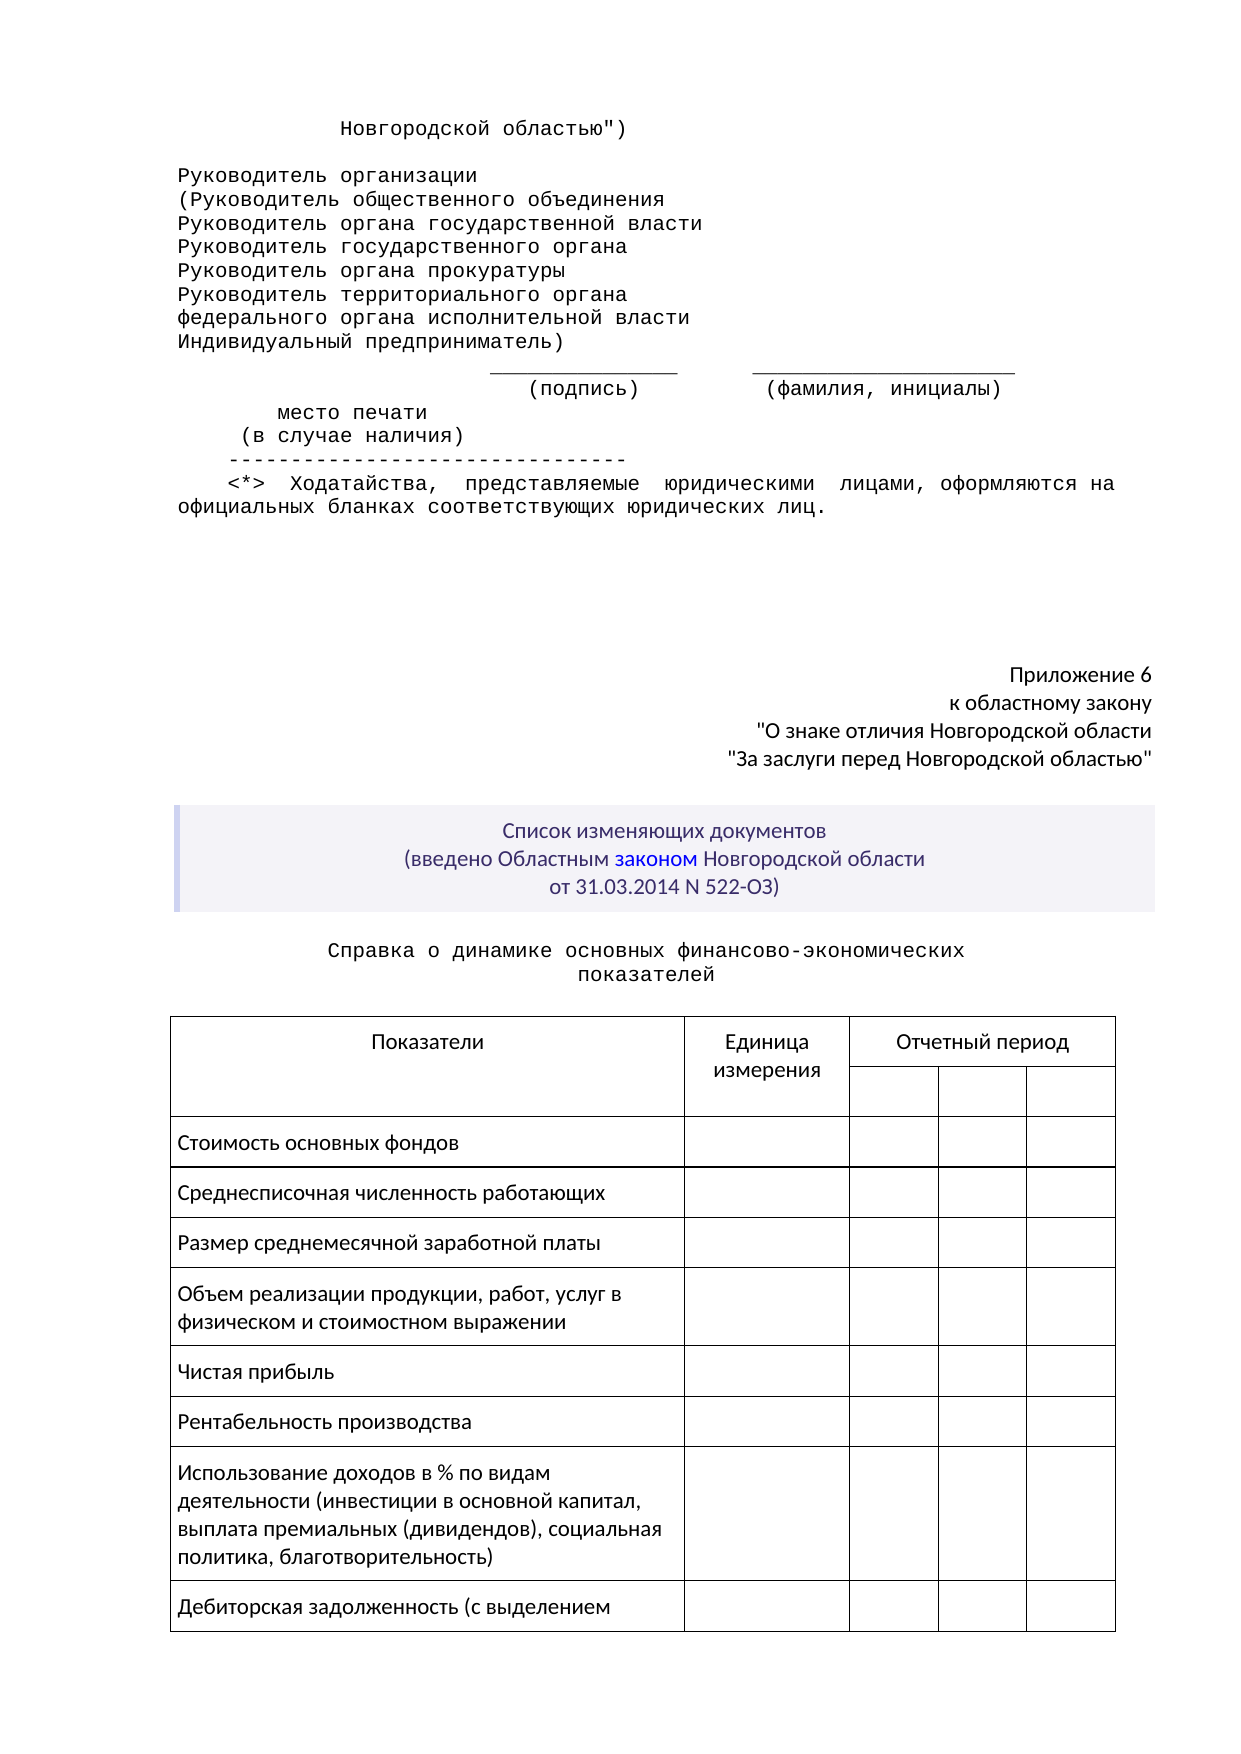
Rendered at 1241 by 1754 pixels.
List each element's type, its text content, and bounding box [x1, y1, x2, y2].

table_cell [939, 1346, 1026, 1396]
text Руководитель органа государственной власти [177, 213, 1152, 236]
table_cell [685, 1346, 849, 1396]
table_cell [850, 1168, 938, 1217]
table_cell [850, 1447, 938, 1580]
text Новгородской областью") [177, 118, 1152, 142]
table_cell [939, 1218, 1026, 1267]
table_cell [850, 1397, 938, 1446]
text показателей [177, 964, 1152, 987]
table_cell [850, 1268, 938, 1345]
table_cell Объем реализации продукции, работ, услуг в физическом и стоимостном выражении [171, 1268, 684, 1345]
table_cell [939, 1581, 1026, 1631]
table_header Отчетный период [850, 1017, 1115, 1066]
text <*> Ходатайства, представляемые юридическими лицами, оформляются на [177, 473, 1152, 496]
text официальных бланках соответствующих юридических лиц. [177, 496, 1152, 520]
table_cell [850, 1346, 938, 1396]
text (подпись) (фамилия, инициалы) [177, 378, 1152, 402]
text к областному закону [177, 688, 1152, 716]
table_cell Размер среднемесячной заработной платы [171, 1218, 684, 1267]
text "За заслуги перед Новгородской областью" [177, 744, 1152, 772]
text Справка о динамике основных финансово-экономических [177, 940, 1152, 964]
table_cell [685, 1397, 849, 1446]
table_cell [939, 1117, 1026, 1166]
table_cell Использование доходов в % по видам деятельности (инвестиции в основной капитал, выплата премиальных (дивидендов), социальная политика, благотворительность) [171, 1447, 684, 1580]
table_cell [1027, 1581, 1115, 1631]
table_cell [939, 1268, 1026, 1345]
table_header Единица измерения [685, 1017, 849, 1116]
table_header Список изменяющих документов (введено Областным законом Новгородской области от 31.03.2014 N 522-ОЗ) [180, 805, 1149, 912]
table_cell [1027, 1168, 1115, 1217]
text Индивидуальный предприниматель) [177, 331, 1152, 354]
table_cell [1027, 1447, 1115, 1580]
table_cell Чистая прибыль [171, 1346, 684, 1396]
table_cell [685, 1218, 849, 1267]
text -------------------------------- [177, 449, 1152, 473]
table_cell [850, 1218, 938, 1267]
table_cell [685, 1447, 849, 1580]
table_cell [939, 1447, 1026, 1580]
text Руководитель организации [177, 165, 1152, 189]
table_cell [1027, 1268, 1115, 1345]
table_cell [939, 1397, 1026, 1446]
text место печати [177, 402, 1152, 426]
table_cell [1027, 1117, 1115, 1166]
table_cell Рентабельность производства [171, 1397, 684, 1446]
table_cell Стоимость основных фондов [171, 1117, 684, 1166]
text (в случае наличия) [177, 426, 1152, 449]
table_cell [850, 1067, 938, 1116]
table_cell [1027, 1067, 1115, 1116]
text Приложение 6 [177, 660, 1152, 688]
text Руководитель государственного органа [177, 236, 1152, 260]
table_cell [939, 1168, 1026, 1217]
text Руководитель органа прокуратуры [177, 260, 1152, 284]
text (Руководитель общественного объединения [177, 189, 1152, 213]
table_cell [171, 1581, 684, 1631]
table_cell [685, 1168, 849, 1217]
table_cell Среднесписочная численность работающих [171, 1168, 684, 1217]
text _______________ _____________________ [177, 354, 1152, 378]
table_cell [850, 1581, 938, 1631]
text "О знаке отличия Новгородской области [177, 716, 1152, 744]
table_cell [850, 1117, 938, 1166]
table_cell [685, 1117, 849, 1166]
table_cell [1027, 1346, 1115, 1396]
text федерального органа исполнительной власти [177, 307, 1152, 331]
table_cell [939, 1067, 1026, 1116]
table_header Показатели [171, 1017, 684, 1116]
table_cell [685, 1268, 849, 1345]
text Руководитель территориального органа [177, 284, 1152, 307]
table_cell [685, 1581, 849, 1631]
table_cell [1027, 1218, 1115, 1267]
table_cell [1027, 1397, 1115, 1446]
